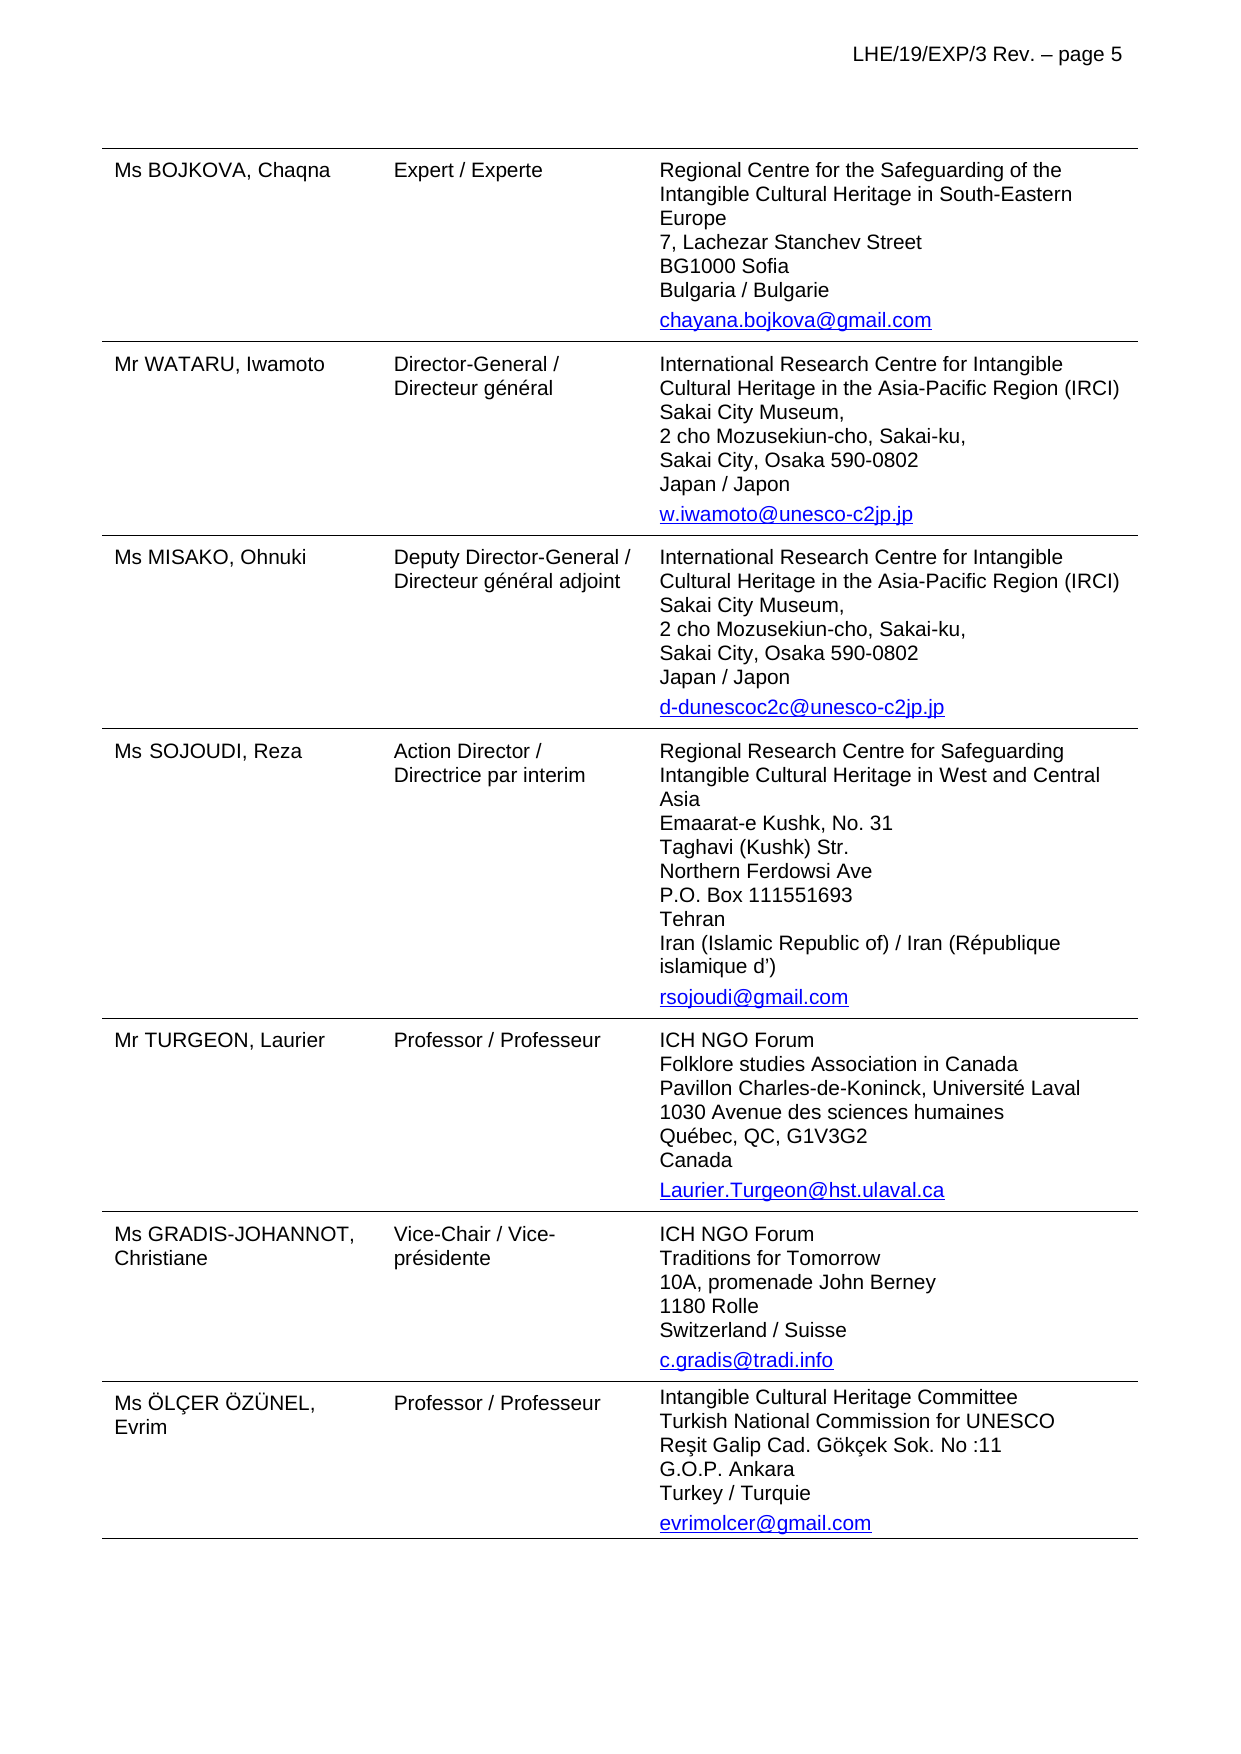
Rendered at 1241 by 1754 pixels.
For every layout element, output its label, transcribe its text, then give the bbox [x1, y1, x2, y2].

table_cell Mr Wataru, Iwamoto [102, 342, 382, 535]
table_cell Ms BOJKOVA, Chaqna [102, 149, 382, 341]
table_cell Ms Ölçer Özünel, Evrim [102, 1382, 382, 1538]
table_cell Action Director / Directrice par interim [382, 729, 647, 1018]
table_cell Regional Centre for the Safeguarding of the Intangible Cultural Heritage in South-Eastern Europe 7, Lachezar Stanchev Street BG1000 Sofia Bulgaria / Bulgarie chayana.bojkova@gmail.com [647, 149, 1138, 341]
table_cell ICH NGO Forum Folklore studies Association in Canada Pavillon Charles-de-Koninck, Université Laval 1030 Avenue des sciences humaines Québec, QC, G1V3G2 Canada Laurier.Turgeon@hst.ulaval.ca [647, 1019, 1138, 1211]
table_cell Vice-Chair / Vice-présidente [382, 1212, 647, 1381]
table_cell Expert / Experte [382, 149, 647, 341]
table_cell ICH NGO Forum Traditions for Tomorrow 10A, promenade John Berney 1180 Rolle Switzerland / Suisse c.gradis@tradi.info [647, 1212, 1138, 1381]
table_cell International Research Centre for Intangible Cultural Heritage in the Asia-Pacific Region (IRCI) Sakai City Museum, 2 cho Mozusekiun-cho, Sakai-ku, Sakai City, Osaka 590-0802 Japan / Japon d-dunescoc2c@unesco-c2jp.jp [647, 536, 1138, 728]
table_cell Mr Turgeon, Laurier [102, 1019, 382, 1211]
table_cell International Research Centre for Intangible Cultural Heritage in the Asia-Pacific Region (IRCI) Sakai City Museum, 2 cho Mozusekiun-cho, Sakai-ku, Sakai City, Osaka 590-0802 Japan / Japon w.iwamoto@unesco-c2jp.jp [647, 342, 1138, 535]
table_cell Ms Sojoudi, Reza [102, 729, 382, 1018]
table_cell Ms Gradis-Johannot, Christiane [102, 1212, 382, 1381]
table_cell Professor / Professeur [382, 1019, 647, 1211]
table_cell Professor / Professeur [382, 1382, 647, 1538]
table_cell Regional Research Centre for Safeguarding Intangible Cultural Heritage in West and Central Asia Emaarat-e Kushk, No. 31 Taghavi (Kushk) Str. Northern Ferdowsi Ave P.O. Box 111551693 Tehran Iran (Islamic Republic of) / Iran (République islamique d’) rsojoudi@gmail.com [647, 729, 1138, 1018]
table_cell Director-General / Directeur général [382, 342, 647, 535]
table_cell Intangible Cultural Heritage Committee Turkish National Commission for UNESCO Reşit Galip Cad. Gökçek Sok. No :11 G.O.P. Ankara Turkey / Turquie evrimolcer@gmail.com [647, 1382, 1138, 1538]
table_cell Ms Misako, Ohnuki [102, 536, 382, 728]
table_cell Deputy Director-General / Directeur général adjoint [382, 536, 647, 728]
